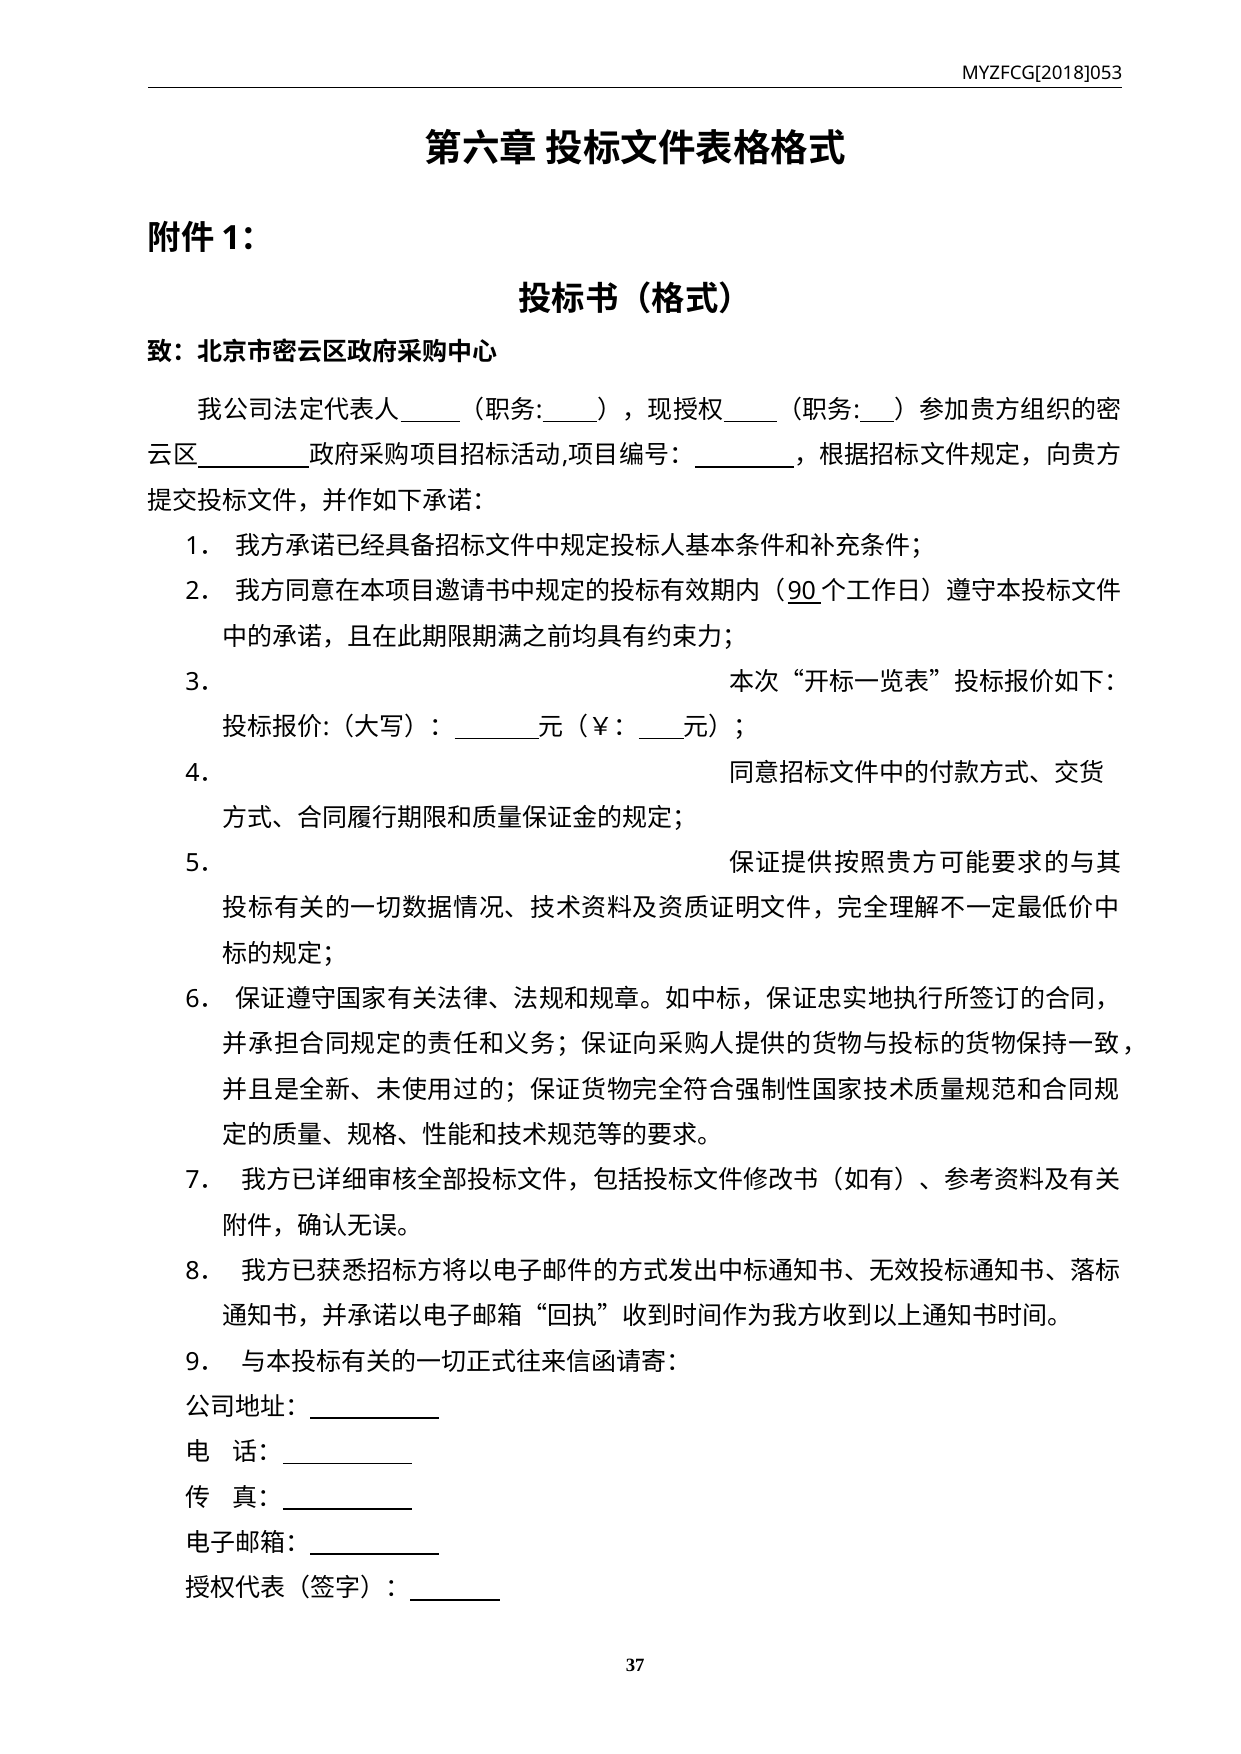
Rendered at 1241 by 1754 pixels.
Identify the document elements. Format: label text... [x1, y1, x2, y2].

text 电子邮箱： [185, 1522, 1122, 1558]
subtitle 投标书（格式） [148, 271, 1122, 320]
list 同意招标文件中的付款方式、交货方式、合同履行期限和质量保证金的规定； [185, 752, 1122, 833]
text 公司地址： [185, 1386, 1122, 1423]
text 第六章 投标文件表格格式 [148, 118, 1122, 172]
list 本次“开标一览表”投标报价如下： [185, 661, 1122, 698]
text 我公司法定代表人 （职务: ），现授权 （职务: ）参加贵方组织的密云区 政府采购项目招标活动,项目编号： ，根据招标文件规定，向贵方提交投标文件，并作如下承诺： [148, 389, 1122, 516]
list 投标报价:（大写）： 元（￥： 元）； [223, 707, 1122, 743]
list 我方已获悉招标方将以电子邮件的方式发出中标通知书、无效投标通知书、落标通知书，并承诺以电子邮箱“回执”收到时间作为我方收到以上通知书时间。 [185, 1250, 1122, 1332]
subtitle 附件1： [148, 211, 1122, 259]
list 保证提供按照贵方可能要求的与其投标有关的一切数据情况、技术资料及资质证明文件，完全理解不一定最低价中标的规定； [185, 843, 1122, 969]
text 传 真： [185, 1477, 1122, 1513]
text 授权代表（签字）： [185, 1568, 1122, 1604]
list 保证遵守国家有关法律、法规和规章。如中标，保证忠实地执行所签订的合同，并承担合同规定的责任和义务；保证向采购人提供的货物与投标的货物保持一致，并且是全新、未使用过的；保证货物完全符合强制性国家技术质量规范和合同规定的质量、规格、性能和技术规范等的要求。 [185, 978, 1122, 1151]
list 我方承诺已经具备招标文件中规定投标人基本条件和补充条件； [185, 525, 1122, 562]
list 我方同意在本项目邀请书中规定的投标有效期内（90个工作日）遵守本投标文件中的承诺，且在此期限期满之前均具有约束力； [185, 571, 1122, 652]
list 与本投标有关的一切正式往来信函请寄： [185, 1341, 1122, 1377]
text 电 话： [185, 1432, 1122, 1468]
list 我方已详细审核全部投标文件，包括投标文件修改书（如有）、参考资料及有关附件，确认无误。 [185, 1160, 1122, 1241]
text 致：北京市密云区政府采购中心 [148, 332, 1122, 368]
